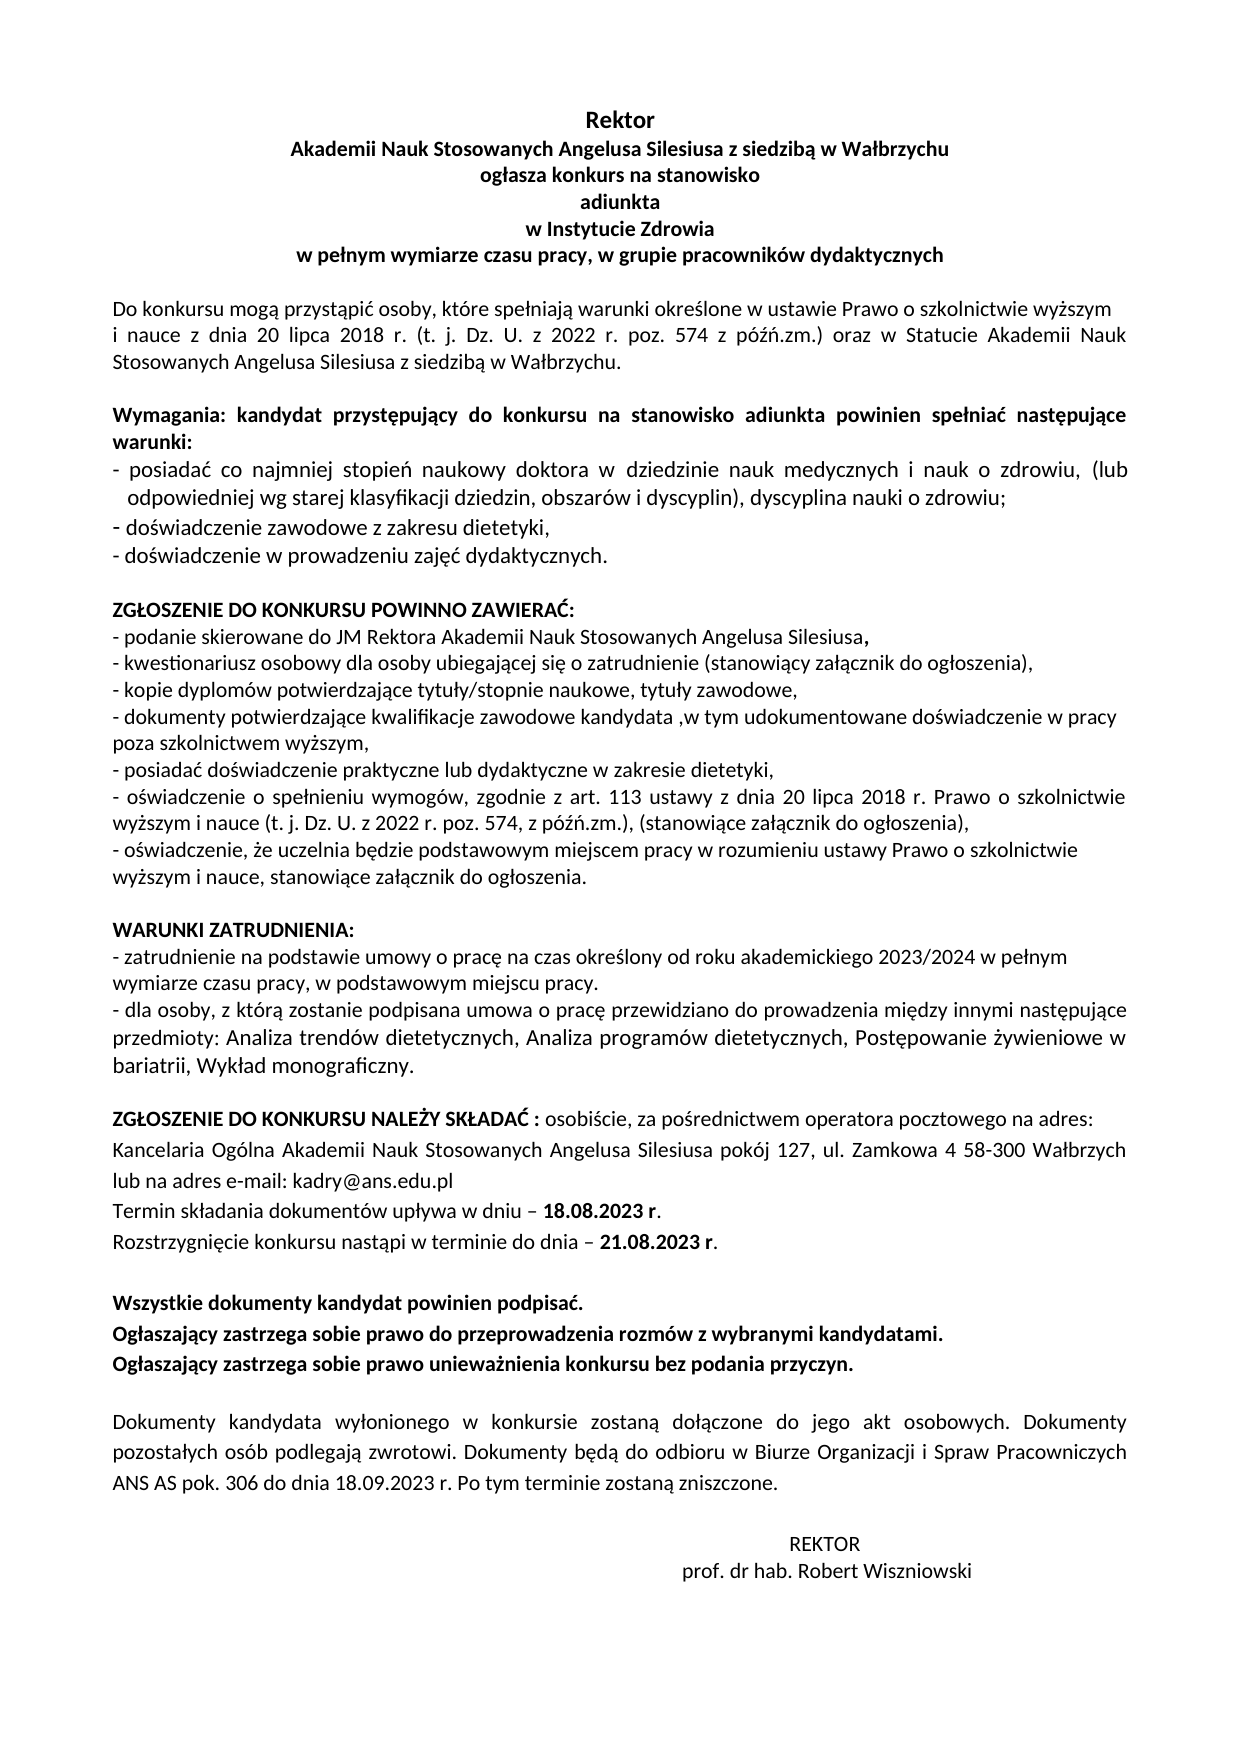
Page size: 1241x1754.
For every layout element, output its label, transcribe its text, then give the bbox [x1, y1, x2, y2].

text w Instytucie Zdrowia [112, 215, 1128, 242]
text - oświadczenie, że uczelnia będzie podstawowym miejscem pracy w rozumieniu ustawy Prawo o szkolnictwie wyższym i nauce, stanowiące załącznik do ogłoszenia. [112, 836, 1128, 889]
text Rektor [112, 104, 1128, 135]
text Rozstrzygnięcie konkursu nastąpi w terminie do dnia – 21.08.2023 r. [112, 1228, 1128, 1255]
text - kopie dyplomów potwierdzające tytuły/stopnie naukowe, tytuły zawodowe, [112, 676, 1128, 703]
text - oświadczenie o spełnieniu wymogów, zgodnie z art. 113 ustawy z dnia 20 lipca 2018 r. Prawo o szkolnictwie wyższym i nauce (t. j. Dz. U. z 2022 r. poz. 574, z późń.zm.), (stanowiące załącznik do ogłoszenia), [112, 783, 1128, 836]
text WARUNKI ZATRUDNIENIA: [112, 916, 1128, 943]
text REKTOR [112, 1530, 1128, 1557]
text Do konkursu mogą przystąpić osoby, które spełniają warunki określone w ustawie Prawo o szkolnictwie wyższym [112, 295, 1128, 322]
text - doświadczenie w prowadzeniu zajęć dydaktycznych. [112, 541, 1128, 569]
text poza szkolnictwem wyższym, [112, 729, 1128, 756]
text - dla osoby, z którą zostanie podpisana umowa o pracę przewidziano do prowadzenia między innymi następujące przedmioty: Analiza trendów dietetycznych, Analiza programów dietetycznych, Postępowanie żywieniowe w bariatrii, Wykład monograficzny. [112, 996, 1128, 1079]
text - dokumenty potwierdzające kwalifikacje zawodowe kandydata ,w tym udokumentowane doświadczenie w pracy [112, 703, 1128, 729]
text Kancelaria Ogólna Akademii Nauk Stosowanych Angelusa Silesiusa pokój 127, ul. Zamkowa 4 58-300 Wałbrzych lub na adres e-mail: kadry@ans.edu.pl [112, 1136, 1128, 1193]
text - zatrudnienie na podstawie umowy o pracę na czas określony od roku akademickiego 2023/2024 w pełnym [112, 943, 1128, 969]
text - posiadać co najmniej stopień naukowy doktora w dziedzinie nauk medycznych i nauk o zdrowiu, (lub odpowiedniej wg starej klasyfikacji dziedzin, obszarów i dyscyplin), dyscyplina nauki o zdrowiu; [112, 455, 1128, 511]
text prof. dr hab. Robert Wiszniowski [112, 1557, 1128, 1584]
text Ogłaszający zastrzega sobie prawo unieważnienia konkursu bez podania przyczyn. [112, 1351, 1128, 1377]
text Termin składania dokumentów upływa w dniu – 18.08.2023 r. [112, 1197, 1128, 1224]
text Wymagania: kandydat przystępujący do konkursu na stanowisko adiunkta powinien spełniać następujące warunki: [112, 402, 1128, 455]
text - kwestionariusz osobowy dla osoby ubiegającej się o zatrudnienie (stanowiący załącznik do ogłoszenia), [112, 649, 1128, 676]
text ZGŁOSZENIE DO KONKURSU NALEŻY SKŁADAĆ : osobiście, za pośrednictwem operatora pocztowego na adres: [112, 1106, 1128, 1132]
text Ogłaszający zastrzega sobie prawo do przeprowadzenia rozmów z wybranymi kandydatami. [112, 1320, 1128, 1347]
text i nauce z dnia 20 lipca 2018 r. (t. j. Dz. U. z 2022 r. poz. 574 z późń.zm.) oraz w Statucie Akademii Nauk Stosowanych Angelusa Silesiusa z siedzibą w Wałbrzychu. [112, 322, 1128, 375]
text Akademii Nauk Stosowanych Angelusa Silesiusa z siedzibą w Wałbrzychu [112, 135, 1128, 162]
text Dokumenty kandydata wyłonionego w konkursie zostaną dołączone do jego akt osobowych. Dokumenty pozostałych osób podlegają zwrotowi. Dokumenty będą do odbioru w Biurze Organizacji i Spraw Pracowniczych ANS AS pok. 306 do dnia 18.09.2023 r. Po tym terminie zostaną zniszczone. [112, 1408, 1128, 1496]
text adiunkta [112, 188, 1128, 215]
text wymiarze czasu pracy, w podstawowym miejscu pracy. [112, 969, 1128, 996]
text - doświadczenie zawodowe z zakresu dietetyki, [112, 511, 1128, 541]
text Wszystkie dokumenty kandydat powinien podpisać. [112, 1289, 1128, 1316]
text - posiadać doświadczenie praktyczne lub dydaktyczne w zakresie dietetyki, [112, 756, 1128, 783]
text ogłasza konkurs na stanowisko [112, 162, 1128, 188]
text ZGŁOSZENIE DO KONKURSU POWINNO ZAWIERAĆ: [112, 596, 1128, 623]
text w pełnym wymiarze czasu pracy, w grupie pracowników dydaktycznych [112, 242, 1128, 268]
text - podanie skierowane do JM Rektora Akademii Nauk Stosowanych Angelusa Silesiusa, [112, 623, 1128, 649]
